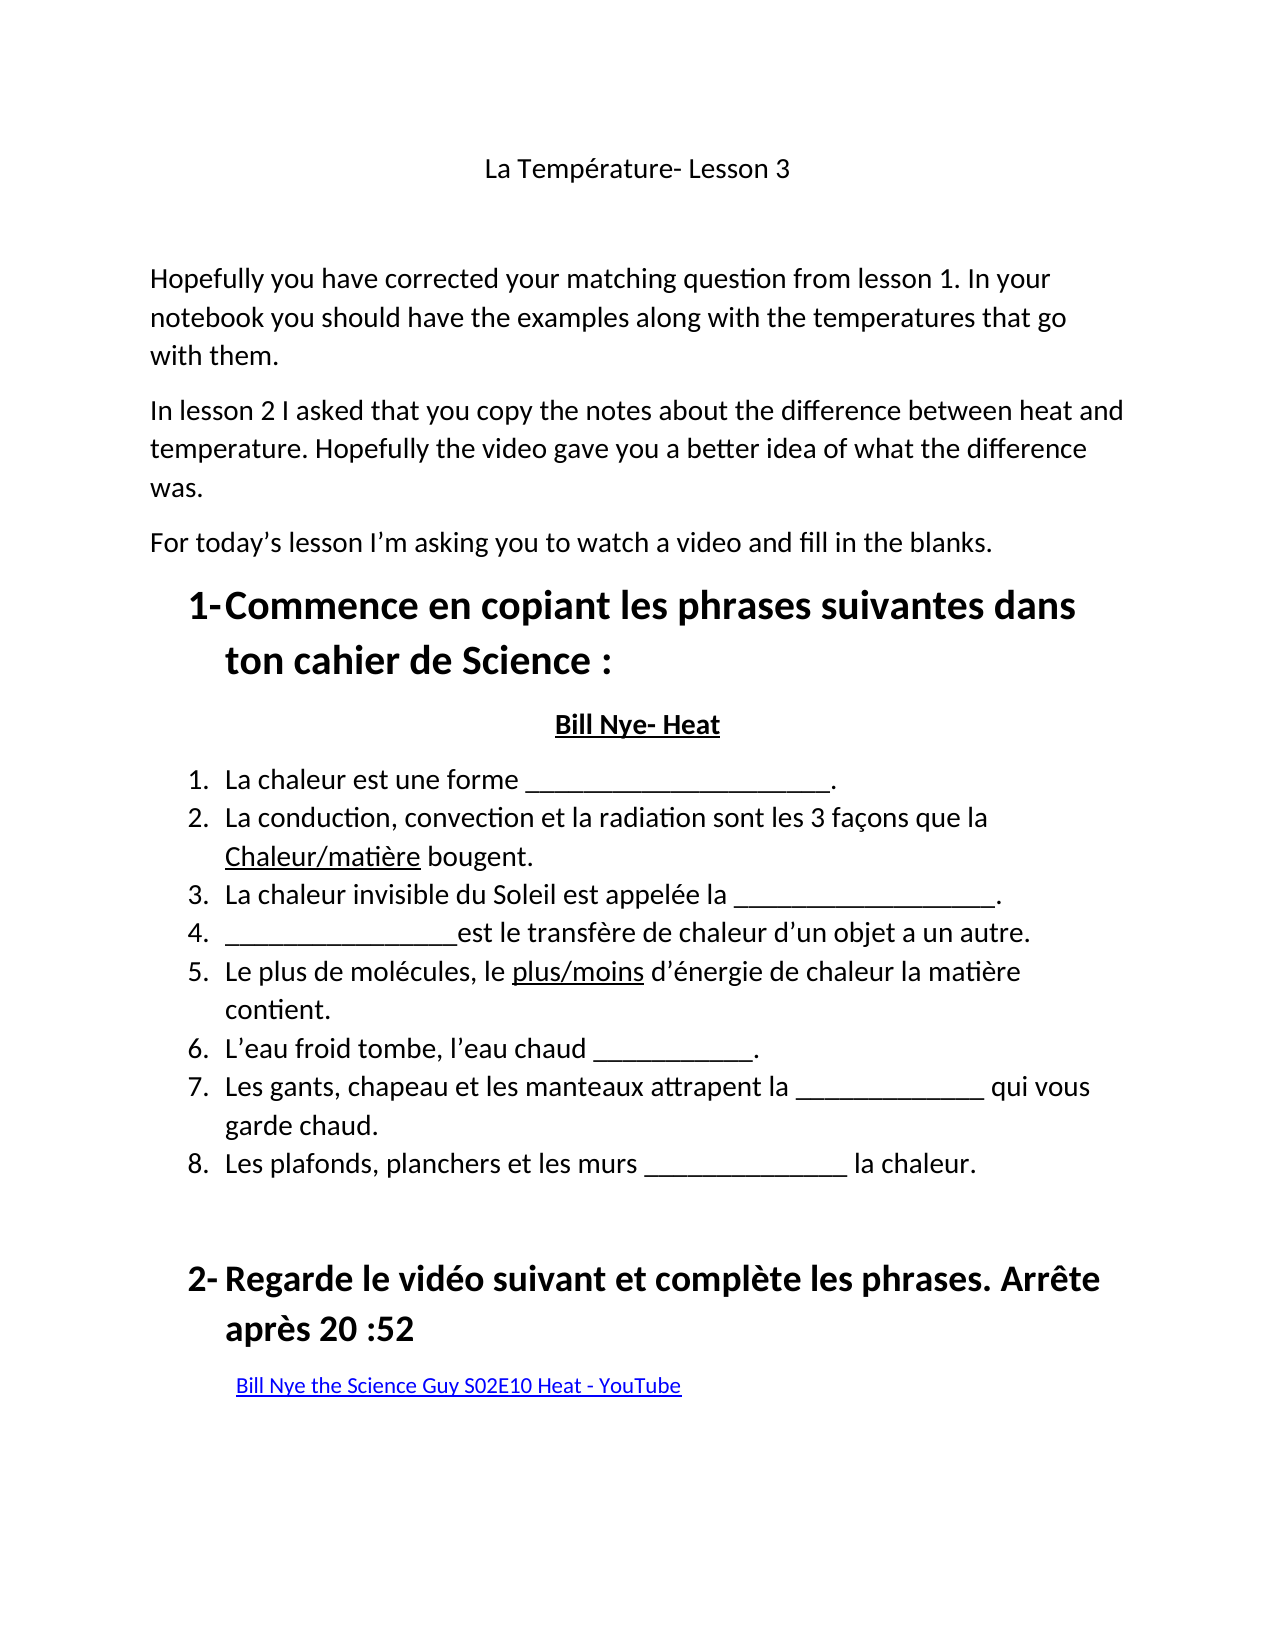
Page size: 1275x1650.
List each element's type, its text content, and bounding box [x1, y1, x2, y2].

text Bill Nye the Science Guy S02E10 Heat - YouTube [150, 1371, 1125, 1399]
text For today’s lesson I’m asking you to watch a video and fill in the blanks. [150, 524, 1125, 560]
list Commence en copiant les phrases suivantes dans ton cahier de Science : [187, 579, 1125, 685]
text Hopefully you have corrected your matching question from lesson 1. In your notebook you should have the examples along with the temperatures that go with them. [150, 260, 1125, 373]
list L’eau froid tombe, l’eau chaud ___________. [187, 1030, 1125, 1066]
list La chaleur invisible du Soleil est appelée la __________________. [187, 876, 1125, 912]
list La conduction, convection et la radiation sont les 3 façons que la Chaleur/matière bougent. [187, 799, 1125, 873]
list ________________est le transfère de chaleur d’un objet a un autre. [187, 914, 1125, 950]
list Les plafonds, planchers et les murs ______________ la chaleur. [187, 1145, 1125, 1181]
list Regarde le vidéo suivant et complète les phrases. Arrête après 20 :52 [187, 1255, 1125, 1351]
list La chaleur est une forme _____________________. [187, 761, 1125, 796]
list Les gants, chapeau et les manteaux attrapent la _____________ qui vous garde chaud. [187, 1068, 1125, 1142]
text In lesson 2 I asked that you copy the notes about the difference between heat and temperature. Hopefully the video gave you a better idea of what the difference was. [150, 392, 1125, 505]
text La Température- Lesson 3 [150, 150, 1125, 186]
list Le plus de molécules, le plus/moins d’énergie de chaleur la matière contient. [187, 953, 1125, 1027]
text Bill Nye- Heat [150, 706, 1125, 741]
